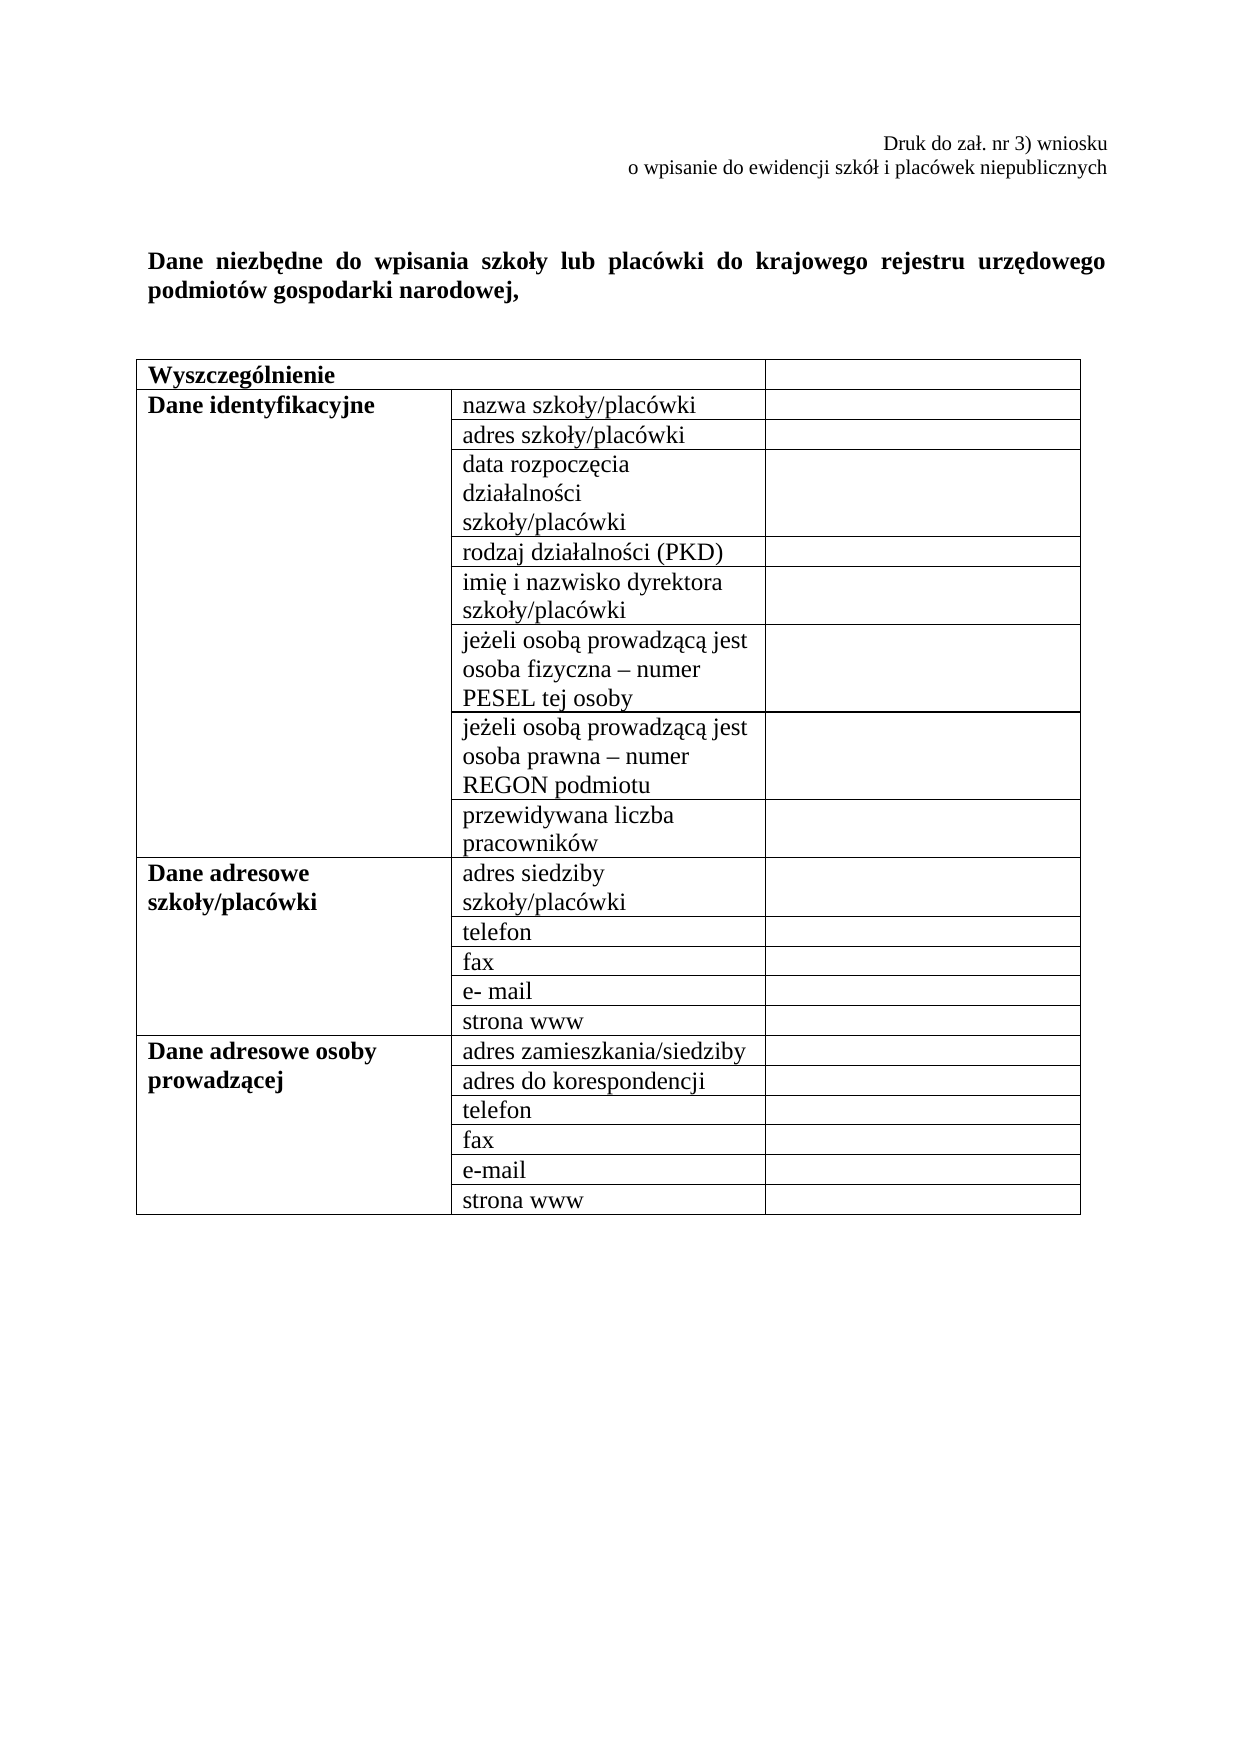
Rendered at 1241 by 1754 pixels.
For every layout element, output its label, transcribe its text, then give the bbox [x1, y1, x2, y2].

table_cell jeżeli osobą prowadzącą jest osoba fizyczna – numer PESEL tej osoby [452, 625, 765, 711]
table_cell adres siedziby szkoły/placówki [452, 858, 765, 916]
table_cell [766, 567, 1080, 624]
table_cell imię i nazwisko dyrektora szkoły/placówki [452, 567, 765, 624]
table_cell [766, 917, 1080, 946]
table_cell [766, 1036, 1080, 1065]
table_cell fax [452, 947, 765, 975]
table_cell [766, 1155, 1080, 1184]
table_cell [766, 800, 1080, 857]
table_cell [766, 713, 1080, 799]
table_cell fax [452, 1125, 765, 1154]
table_cell [766, 420, 1080, 448]
table_cell [766, 976, 1080, 1005]
table_cell adres do korespondencji [452, 1066, 765, 1094]
table_cell [766, 537, 1080, 566]
table_cell rodzaj działalności (PKD) [452, 537, 765, 566]
table_cell adres zamieszkania/siedziby [452, 1036, 765, 1065]
table_cell [766, 450, 1080, 536]
table_cell jeżeli osobą prowadzącą jest osoba prawna – numer REGON podmiotu [452, 713, 765, 799]
table_header [766, 360, 1080, 389]
table_cell [766, 1066, 1080, 1094]
table_cell telefon [452, 1096, 765, 1124]
table_cell [766, 1125, 1080, 1154]
text o wpisanie do ewidencji szkół i placówek niepublicznych [148, 155, 1107, 179]
table_cell [766, 390, 1080, 419]
table_cell strona www [452, 1006, 765, 1035]
table_cell przewidywana liczba pracowników [452, 800, 765, 857]
table_cell nazwa szkoły/placówki [452, 390, 765, 419]
text Dane niezbędne do wpisania szkoły lub placówki do krajowego rejestru urzędowego podmiotów gospodarki narodowej, [148, 246, 1107, 304]
table_cell adres szkoły/placówki [452, 420, 765, 448]
table_cell [766, 625, 1080, 711]
table_cell Dane identyfikacyjne [137, 390, 451, 857]
table_header Wyszczególnienie [137, 360, 765, 389]
table_cell [766, 1096, 1080, 1124]
table_cell e- mail [452, 976, 765, 1005]
table_cell [766, 858, 1080, 916]
table_cell data rozpoczęcia działalności szkoły/placówki [452, 450, 765, 536]
table_cell strona www [452, 1185, 765, 1214]
table_cell Dane adresowe szkoły/placówki [137, 858, 451, 1035]
table_cell e-mail [452, 1155, 765, 1184]
table_cell telefon [452, 917, 765, 946]
table_cell Dane adresowe osoby prowadzącej [137, 1036, 451, 1214]
text Druk do zał. nr 3) wniosku [148, 131, 1107, 155]
table_cell [766, 947, 1080, 975]
table_cell [766, 1185, 1080, 1214]
table_cell [766, 1006, 1080, 1035]
